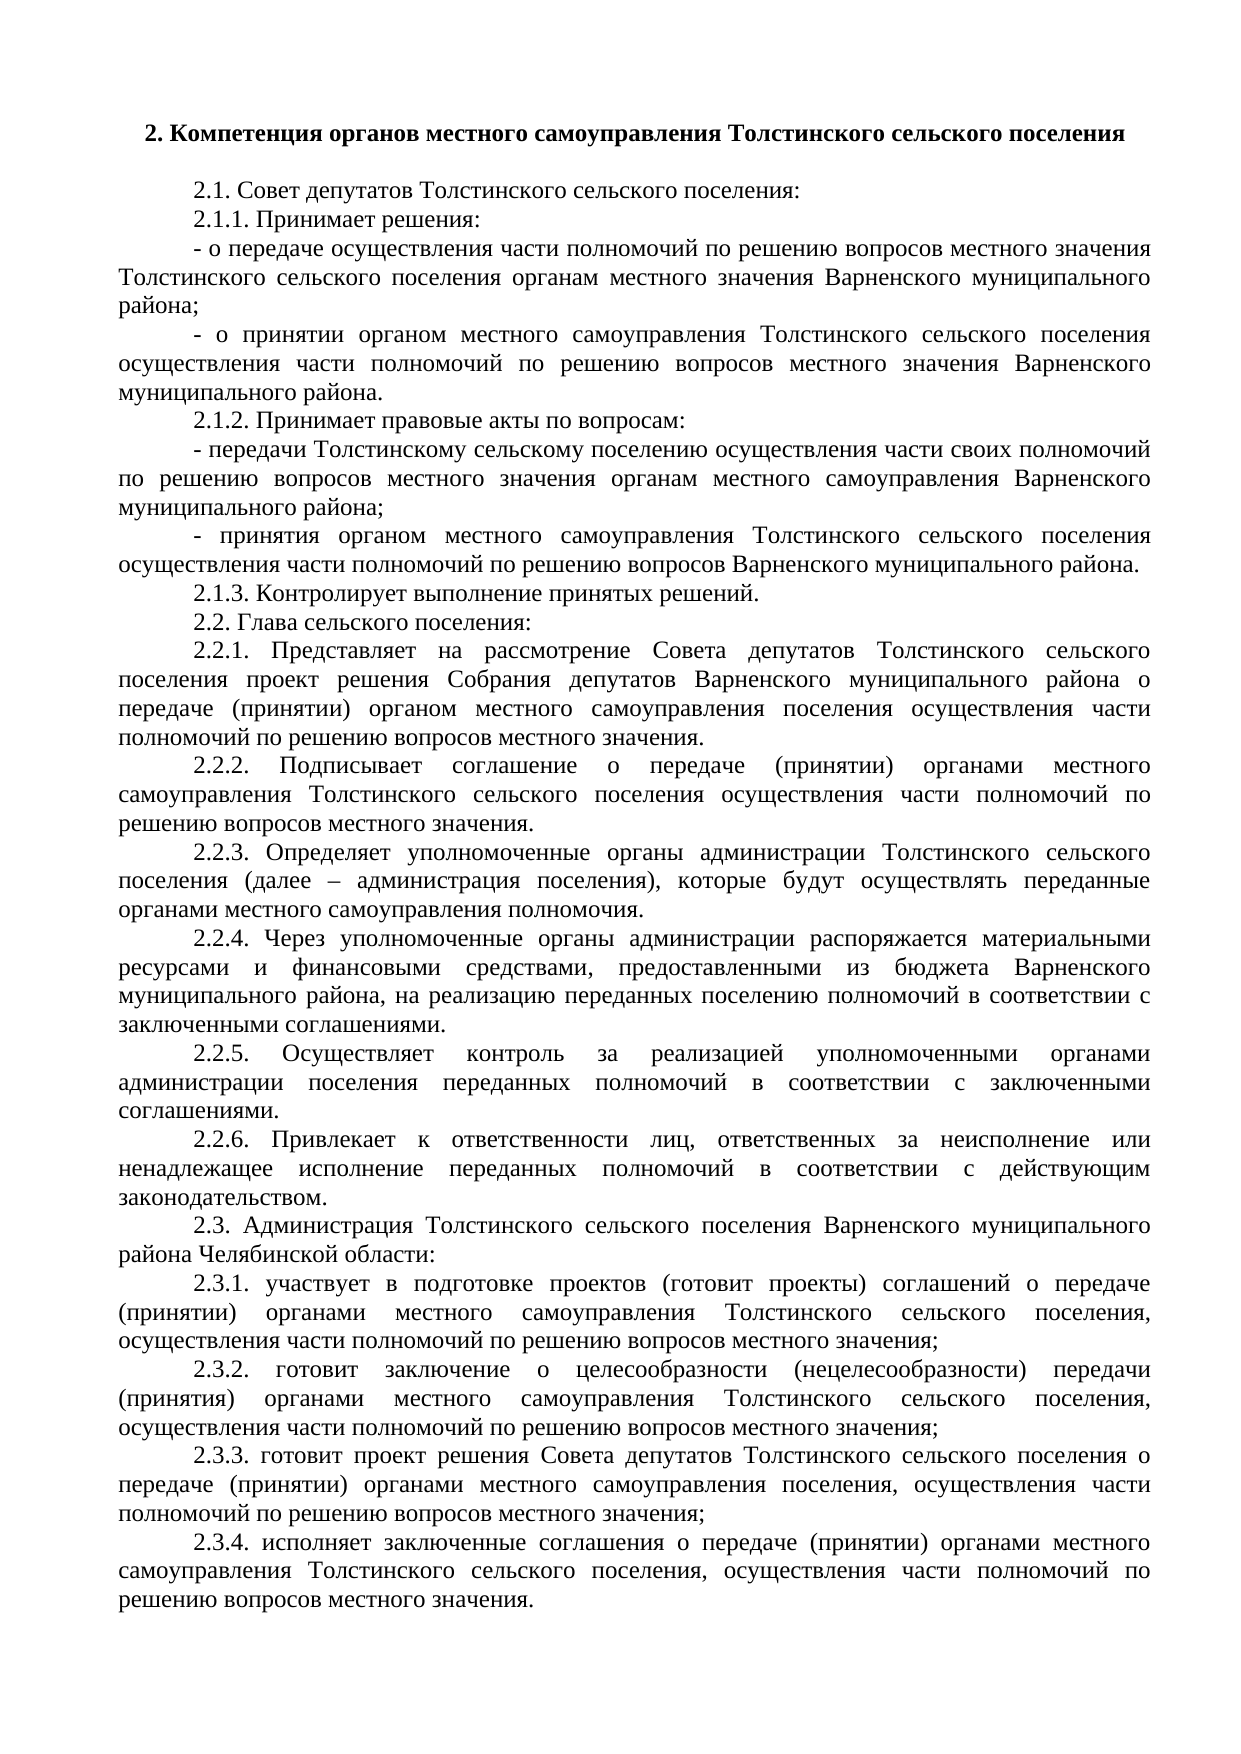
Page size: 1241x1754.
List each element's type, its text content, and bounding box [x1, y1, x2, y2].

text 2.1.2. Принимает правовые акты по вопросам: [118, 406, 1152, 434]
text - о принятии органом местного самоуправления Толстинского сельского поселения осуществления части полномочий по решению вопросов местного значения Варненского муниципального района. [118, 319, 1152, 406]
text 2.3. Администрация Толстинского сельского поселения Варненского муниципального района Челябинской области: [118, 1211, 1152, 1268]
text 2.2.5. Осуществляет контроль за реализацией уполномоченными органами администрации поселения переданных полномочий в соответствии с заключенными соглашениями. [118, 1038, 1152, 1124]
text 2.3.3. готовит проект решения Совета депутатов Толстинского сельского поселения о передаче (принятии) органами местного самоуправления поселения, осуществления части полномочий по решению вопросов местного значения; [118, 1441, 1152, 1527]
text 2.3.4. исполняет заключенные соглашения о передаче (принятии) органами местного самоуправления Толстинского сельского поселения, осуществления части полномочий по решению вопросов местного значения. [118, 1527, 1152, 1613]
text 2.1.1. Принимает решения: [118, 204, 1152, 233]
text 2. Компетенция органов местного самоуправления Толстинского сельского поселения [118, 118, 1152, 147]
text 2.1. Совет депутатов Толстинского сельского поселения: [118, 176, 1152, 204]
text 2.3.1. участвует в подготовке проектов (готовит проекты) соглашений о передаче (принятии) органами местного самоуправления Толстинского сельского поселения, осуществления части полномочий по решению вопросов местного значения; [118, 1268, 1152, 1354]
text 2.2.1. Представляет на рассмотрение Совета депутатов Толстинского сельского поселения проект решения Собрания депутатов Варненского муниципального района о передаче (принятии) органом местного самоуправления поселения осуществления части полномочий по решению вопросов местного значения. [118, 636, 1152, 751]
text 2.2.2. Подписывает соглашение о передаче (принятии) органами местного самоуправления Толстинского сельского поселения осуществления части полномочий по решению вопросов местного значения. [118, 751, 1152, 837]
text - принятия органом местного самоуправления Толстинского сельского поселения осуществления части полномочий по решению вопросов Варненского муниципального района. [118, 521, 1152, 578]
text 2.2.6. Привлекает к ответственности лиц, ответственных за неисполнение или ненадлежащее исполнение переданных полномочий в соответствии с действующим законодательством. [118, 1124, 1152, 1211]
text 2.3.2. готовит заключение о целесообразности (нецелесообразности) передачи (принятия) органами местного самоуправления Толстинского сельского поселения, осуществления части полномочий по решению вопросов местного значения; [118, 1354, 1152, 1441]
text 2.1.3. Контролирует выполнение принятых решений. [118, 578, 1152, 607]
text 2.2.4. Через уполномоченные органы администрации распоряжается материальными ресурсами и финансовыми средствами, предоставленными из бюджета Варненского муниципального района, на реализацию переданных поселению полномочий в соответствии с заключенными соглашениями. [118, 923, 1152, 1038]
text - о передаче осуществления части полномочий по решению вопросов местного значения Толстинского сельского поселения органам местного значения Варненского муниципального района; [118, 233, 1152, 319]
text - передачи Толстинскому сельскому поселению осуществления части своих полномочий по решению вопросов местного значения органам местного самоуправления Варненского муниципального района; [118, 434, 1152, 521]
text 2.2. Глава сельского поселения: [118, 607, 1152, 636]
text 2.2.3. Определяет уполномоченные органы администрации Толстинского сельского поселения (далее – администрация поселения), которые будут осуществлять переданные органами местного самоуправления полномочия. [118, 837, 1152, 923]
